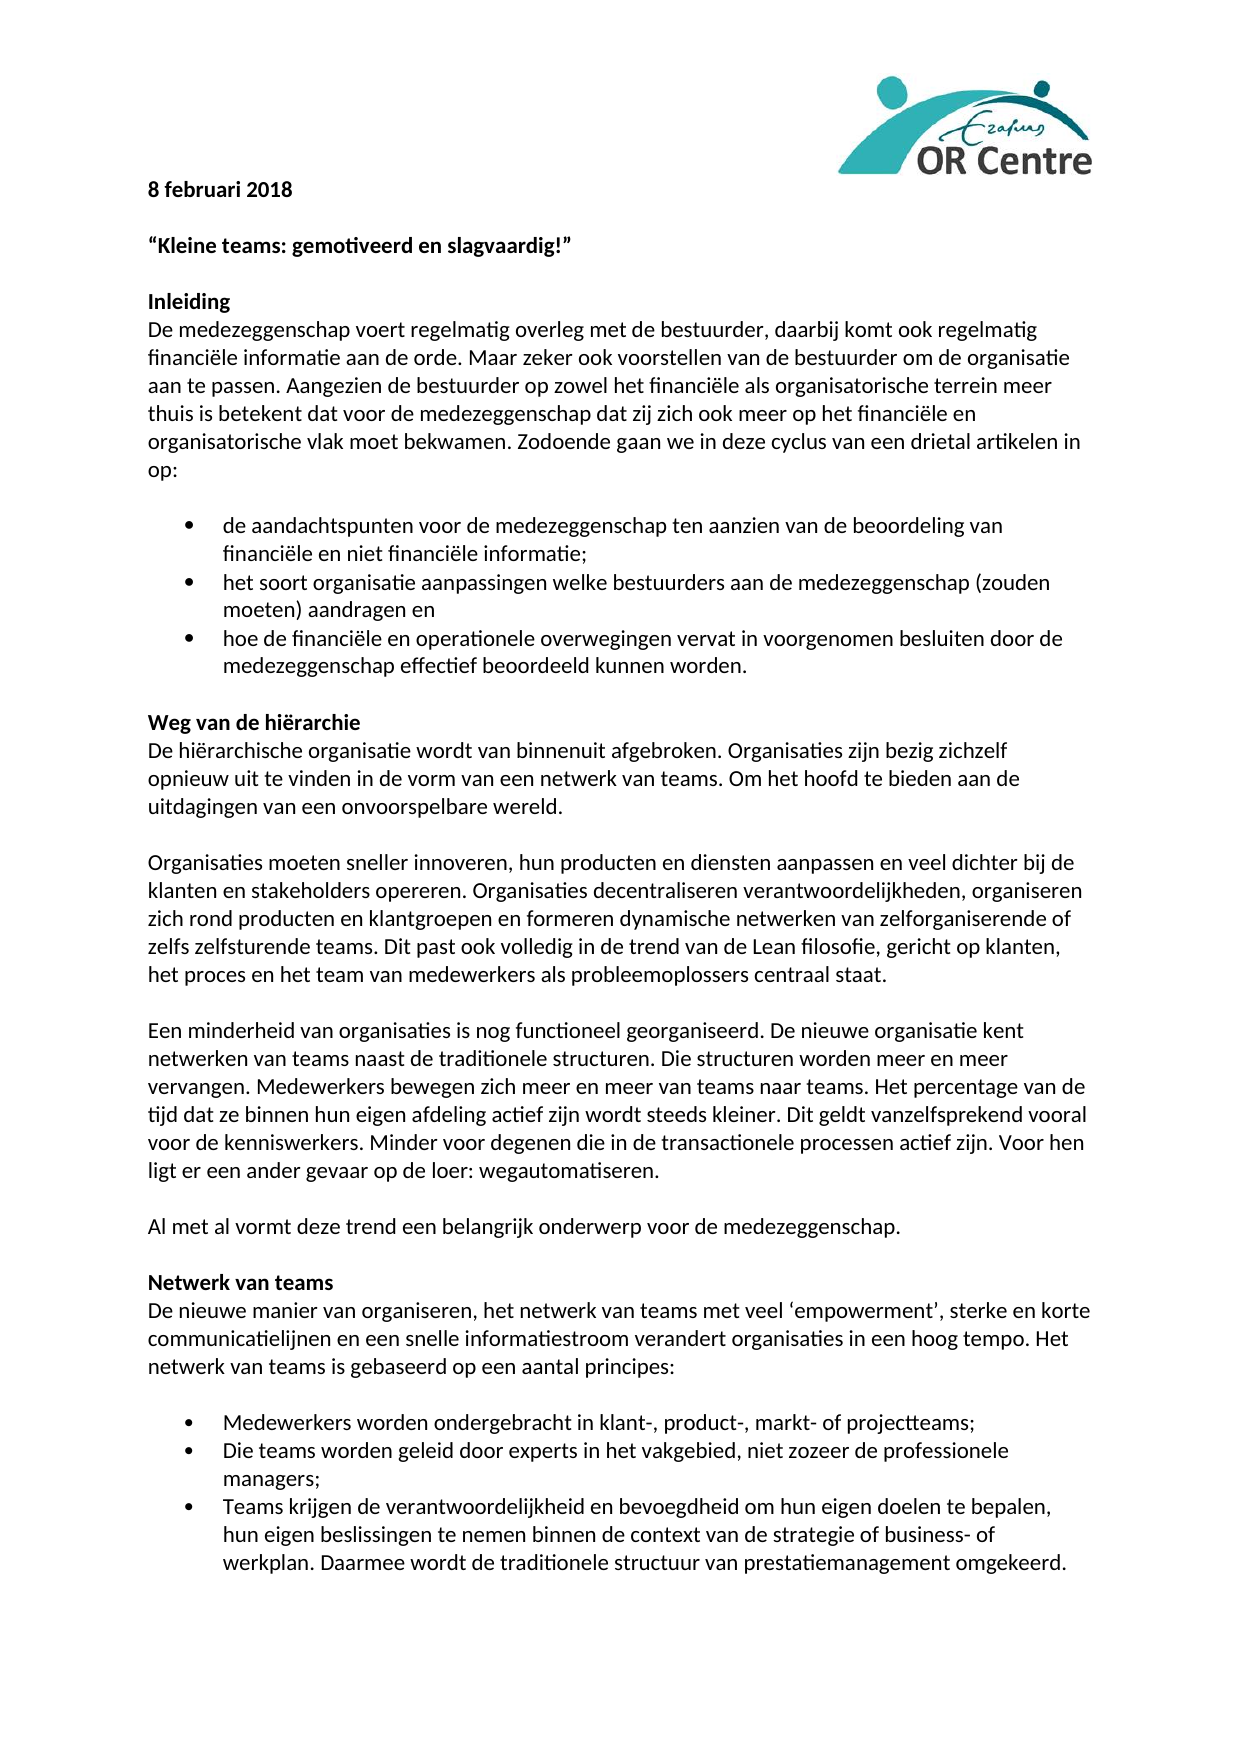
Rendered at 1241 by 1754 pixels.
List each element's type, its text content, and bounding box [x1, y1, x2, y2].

text Organisaties moeten sneller innoveren, hun producten en diensten aanpassen en veel dichter bij de klanten en stakeholders opereren. Organisaties decentraliseren verantwoordelijkheden, organiseren zich rond producten en klantgroepen en formeren dynamische netwerken van zelforganiserende of zelfs zelfsturende teams. Dit past ook volledig in de trend van de Lean filosofie, gericht op klanten, het proces en het team van medewerkers als probleemoplossers centraal staat. [148, 848, 1093, 988]
text Netwerk van teams [148, 1268, 1093, 1296]
text Al met al vormt deze trend een belangrijk onderwerp voor de medezeggenschap. [148, 1212, 1093, 1240]
text De nieuwe manier van organiseren, het netwerk van teams met veel ‘empowerment’, sterke en korte communicatielijnen en een snelle informatiestroom verandert organisaties in een hoog tempo. Het netwerk van teams is gebaseerd op een aantal principes: [148, 1296, 1093, 1380]
list het soort organisatie aanpassingen welke bestuurders aan de medezeggenschap (zouden moeten) aandragen en [185, 568, 1093, 624]
list Die teams worden geleid door experts in het vakgebied, niet zozeer de professionele managers; [185, 1436, 1093, 1492]
text Een minderheid van organisaties is nog functioneel georganiseerd. De nieuwe organisatie kent netwerken van teams naast de traditionele structuren. Die structuren worden meer en meer vervangen. Medewerkers bewegen zich meer en meer van teams naar teams. Het percentage van de tijd dat ze binnen hun eigen afdeling actief zijn wordt steeds kleiner. Dit geldt vanzelfsprekend vooral voor de kenniswerkers. Minder voor degenen die in de transactionele processen actief zijn. Voor hen ligt er een ander gevaar op de loer: wegautomatiseren. [148, 1016, 1093, 1184]
text De hiërarchische organisatie wordt van binnenuit afgebroken. Organisaties zijn bezig zichzelf opnieuw uit te vinden in de vorm van een netwerk van teams. Om het hoofd te bieden aan de uitdagingen van een onvoorspelbare wereld. [148, 736, 1093, 820]
list hoe de financiële en operationele overwegingen vervat in voorgenomen besluiten door de medezeggenschap effectief beoordeeld kunnen worden. [185, 624, 1093, 680]
text Weg van de hiërarchie [148, 708, 1093, 736]
list de aandachtspunten voor de medezeggenschap ten aanzien van de beoordeling van financiële en niet financiële informatie; [185, 512, 1093, 568]
text Inleiding [148, 287, 1093, 315]
list Medewerkers worden ondergebracht in klant-, product-, markt- of projectteams; [185, 1408, 1093, 1436]
text 8 februari 2018 [148, 175, 1093, 203]
text De medezeggenschap voert regelmatig overleg met de bestuurder, daarbij komt ook regelmatig financiële informatie aan de orde. Maar zeker ook voorstellen van de bestuurder om de organisatie aan te passen. Aangezien de bestuurder op zowel het financiële als organisatorische terrein meer thuis is betekent dat voor de medezeggenschap dat zij zich ook meer op het financiële en organisatorische vlak moet bekwamen. Zodoende gaan we in deze cyclus van een drietal artikelen in op: [148, 315, 1093, 483]
picture [836, 73, 1093, 176]
text “Kleine teams: gemotiveerd en slagvaardig!” [148, 231, 1093, 259]
